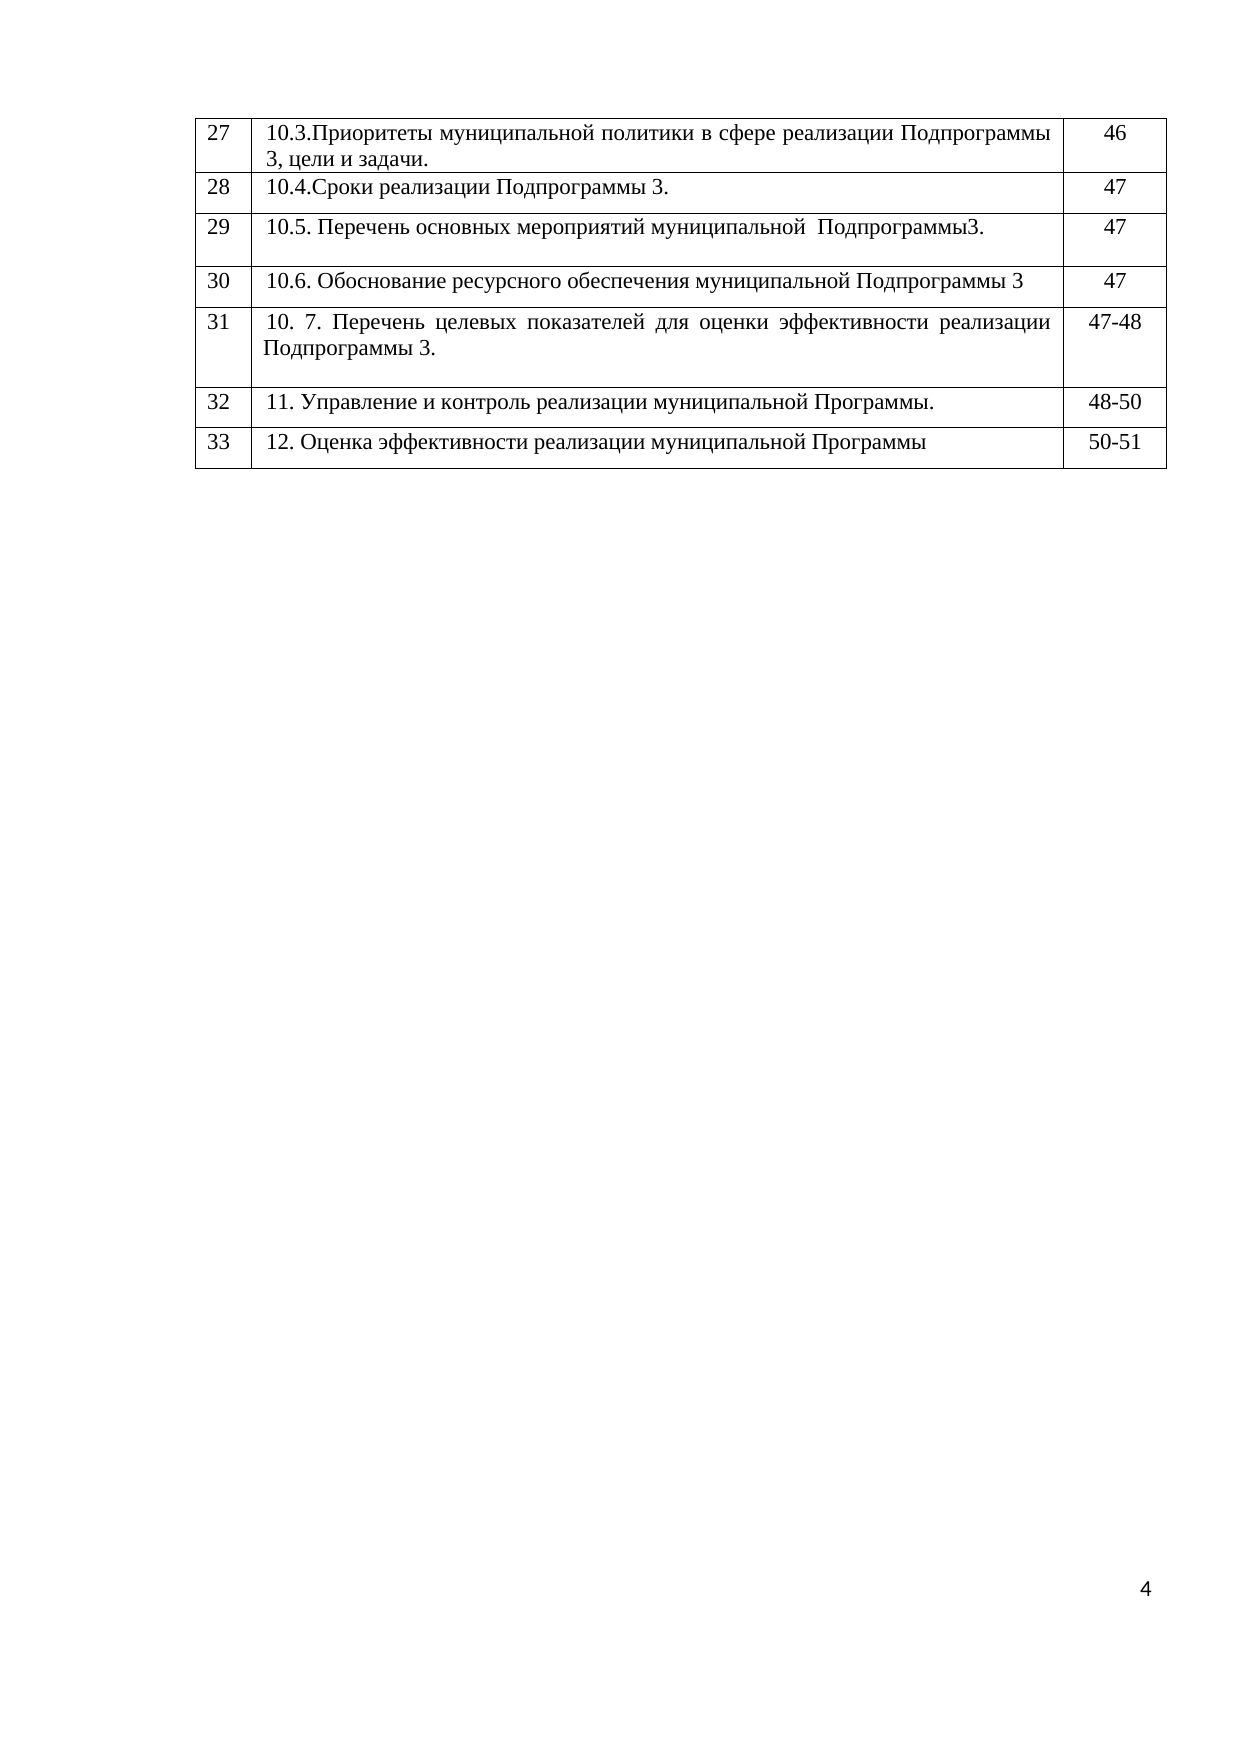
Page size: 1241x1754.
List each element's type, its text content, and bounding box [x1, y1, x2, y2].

table_cell 10.6. Обоснование ресурсного обеспечения муниципальной Подпрограммы 3 [252, 267, 1063, 307]
table_cell 10.4.Сроки реализации Подпрограммы 3. [252, 173, 1063, 212]
table_cell 46 [1064, 119, 1166, 172]
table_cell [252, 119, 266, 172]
table_cell 28 [196, 173, 251, 212]
table_cell 10.5. Перечень основных мероприятий муниципальной Подпрограммы3. [252, 214, 1063, 266]
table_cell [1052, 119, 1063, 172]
table_cell 48-50 [1064, 388, 1166, 427]
table_cell 10. 7. Перечень целевых показателей для оценки эффективности реализации Подпрограммы 3. [252, 308, 1063, 387]
table_cell 32 [196, 388, 251, 427]
table_cell 11. Управление и контроль реализации муниципальной Программы. [252, 388, 1063, 427]
table_cell 12. Оценка эффективности реализации муниципальной Программы [252, 428, 1063, 468]
table_cell 50-51 [1064, 428, 1166, 468]
table_cell 47-48 [1064, 308, 1166, 387]
table_cell 47 [1064, 173, 1166, 212]
table_cell 47 [1064, 267, 1166, 307]
table_cell 29 [196, 214, 251, 266]
table_cell 27 [196, 119, 251, 172]
table_cell 33 [196, 428, 251, 468]
table_cell 30 [196, 267, 251, 307]
table_cell 47 [1064, 214, 1166, 266]
table_cell 31 [196, 308, 251, 387]
